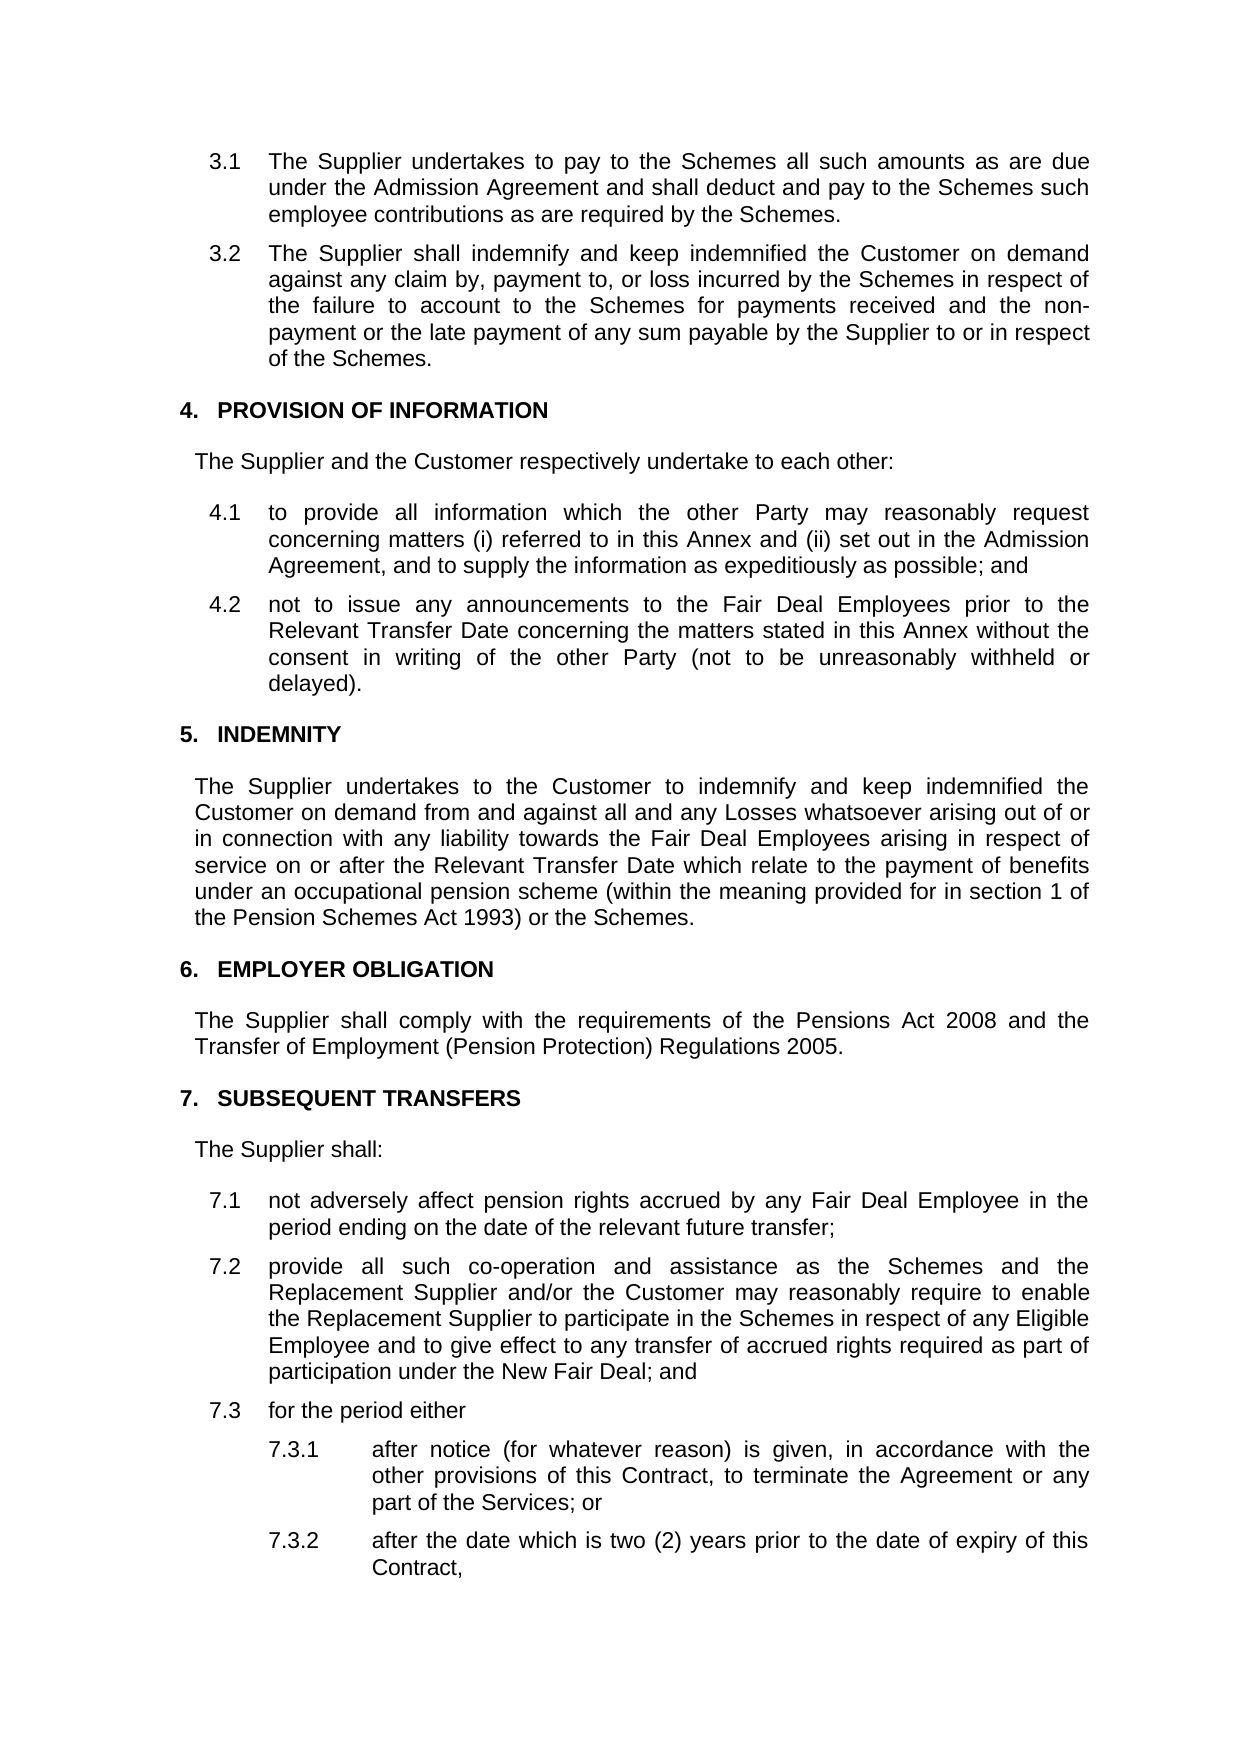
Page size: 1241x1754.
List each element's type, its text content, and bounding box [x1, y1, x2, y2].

text The Supplier shall comply with the requirements of the Pensions Act 2008 and the Transfer of Employment (Pension Protection) Regulations 2005. [194, 1007, 1090, 1060]
list The Supplier shall indemnify and keep indemnified the Customer on demand against any claim by, payment to, or loss incurred by the Schemes in respect of the failure to account to the Schemes for payments received and the non-payment or the late payment of any sum payable by the Supplier to or in respect of the Schemes. [209, 239, 1091, 371]
subtitle EMPLOYER OBLIGATION [179, 956, 1134, 982]
list after the date which is two (2) years prior to the date of expiry of this Contract, [268, 1527, 1090, 1580]
list The Supplier undertakes to pay to the Schemes all such amounts as are due under the Admission Agreement and shall deduct and pay to the Schemes such employee contributions as are required by the Schemes. [209, 148, 1090, 227]
subtitle SUBSEQUENT TRANSFERS [179, 1085, 1134, 1111]
text The Supplier and the Customer respectively undertake to each other: [194, 448, 1134, 474]
list to provide all information which the other Party may reasonably request concerning matters (i) referred to in this Annex and (ii) set out in the Admission Agreement, and to supply the information as expeditiously as possible; and [209, 499, 1090, 578]
text The Supplier shall: [194, 1136, 1134, 1162]
list provide all such co-operation and assistance as the Schemes and the Replacement Supplier and/or the Customer may reasonably require to enable the Replacement Supplier to participate in the Schemes in respect of any Eligible Employee and to give effect to any transfer of accrued rights required as part of participation under the New Fair Deal; and [209, 1253, 1090, 1384]
subtitle INDEMNITY [179, 721, 1134, 747]
list not to issue any announcements to the Fair Deal Employees prior to the Relevant Transfer Date concerning the matters stated in this Annex without the consent in writing of the other Party (not to be unreasonably withheld or delayed). [209, 591, 1090, 696]
list for the period either [209, 1397, 1134, 1423]
list not adversely affect pension rights accrued by any Fair Deal Employee in the period ending on the date of the relevant future transfer; [209, 1187, 1089, 1240]
subtitle PROVISION OF INFORMATION [179, 397, 1134, 423]
list after notice (for whatever reason) is given, in accordance with the other provisions of this Contract, to terminate the Agreement or any part of the Services; or [268, 1436, 1090, 1515]
text The Supplier undertakes to the Customer to indemnify and keep indemnified the Customer on demand from and against all and any Losses whatsoever arising out of or in connection with any liability towards the Fair Deal Employees arising in respect of service on or after the Relevant Transfer Date which relate to the payment of benefits under an occupational pension scheme (within the meaning provided for in section 1 of the Pension Schemes Act 1993) or the Schemes. [194, 773, 1090, 931]
